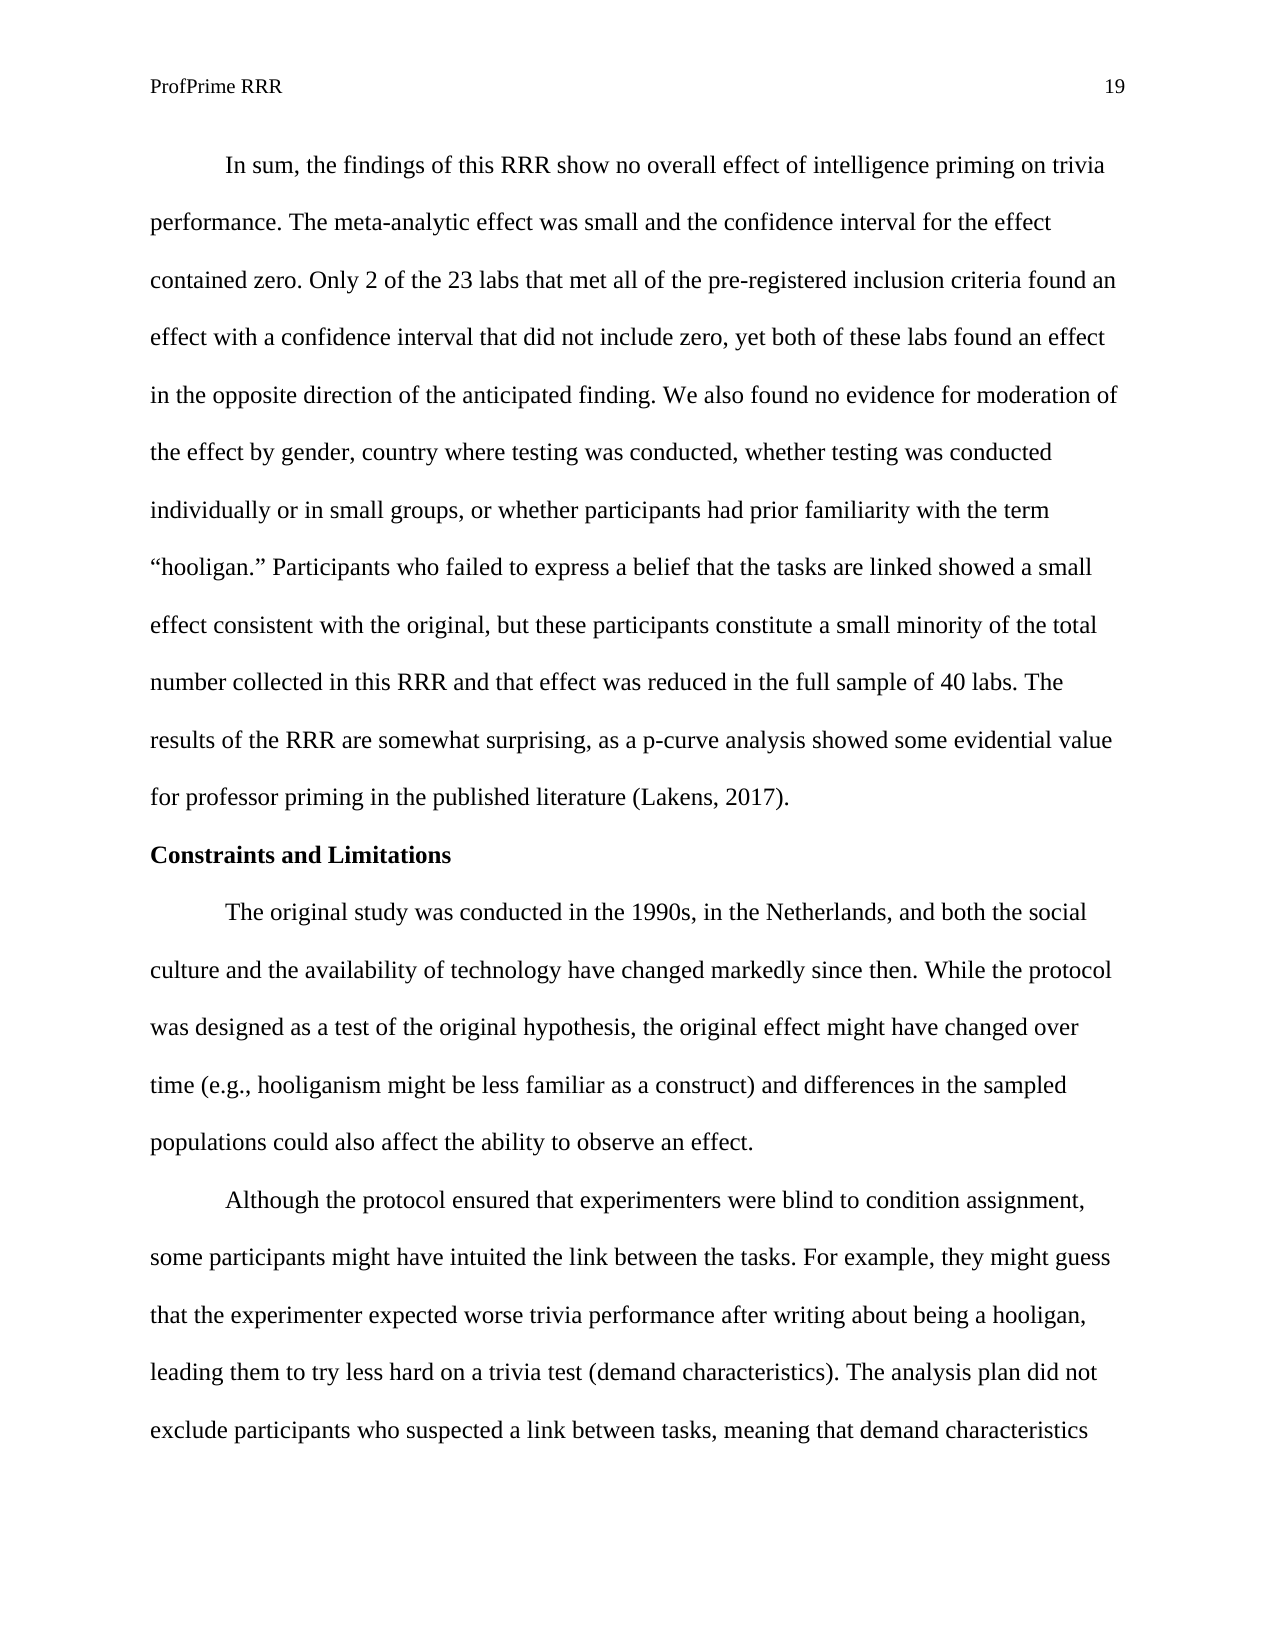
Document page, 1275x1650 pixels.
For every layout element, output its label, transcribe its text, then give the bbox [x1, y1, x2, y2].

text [150, 1185, 1125, 1444]
text Constraints and Limitations [150, 840, 1125, 869]
text The original study was conducted in the 1990s, in the Netherlands, and both the social culture and the availability of technology have changed markedly since then. While the protocol was designed as a test of the original hypothesis, the original effect might have changed over time (e.g., hooliganism might be less familiar as a construct) and differences in the sampled populations could also affect the ability to observe an effect. [150, 897, 1125, 1156]
text In sum, the findings of this RRR show no overall effect of intelligence priming on trivia performance. The meta-analytic effect was small and the confidence interval for the effect contained zero. Only 2 of the 23 labs that met all of the pre-registered inclusion criteria found an effect with a confidence interval that did not include zero, yet both of these labs found an effect in the opposite direction of the anticipated finding. We also found no evidence for moderation of the effect by gender, country where testing was conducted, whether testing was conducted individually or in small groups, or whether participants had prior familiarity with the term “hooligan.” Participants who failed to express a belief that the tasks are linked showed a small effect consistent with the original, but these participants constitute a small minority of the total number collected in this RRR and that effect was reduced in the full sample of 40 labs. The results of the RRR are somewhat surprising, as a p-curve analysis showed some evidential value for professor priming in the published literature (Lakens, 2017). [150, 150, 1125, 811]
